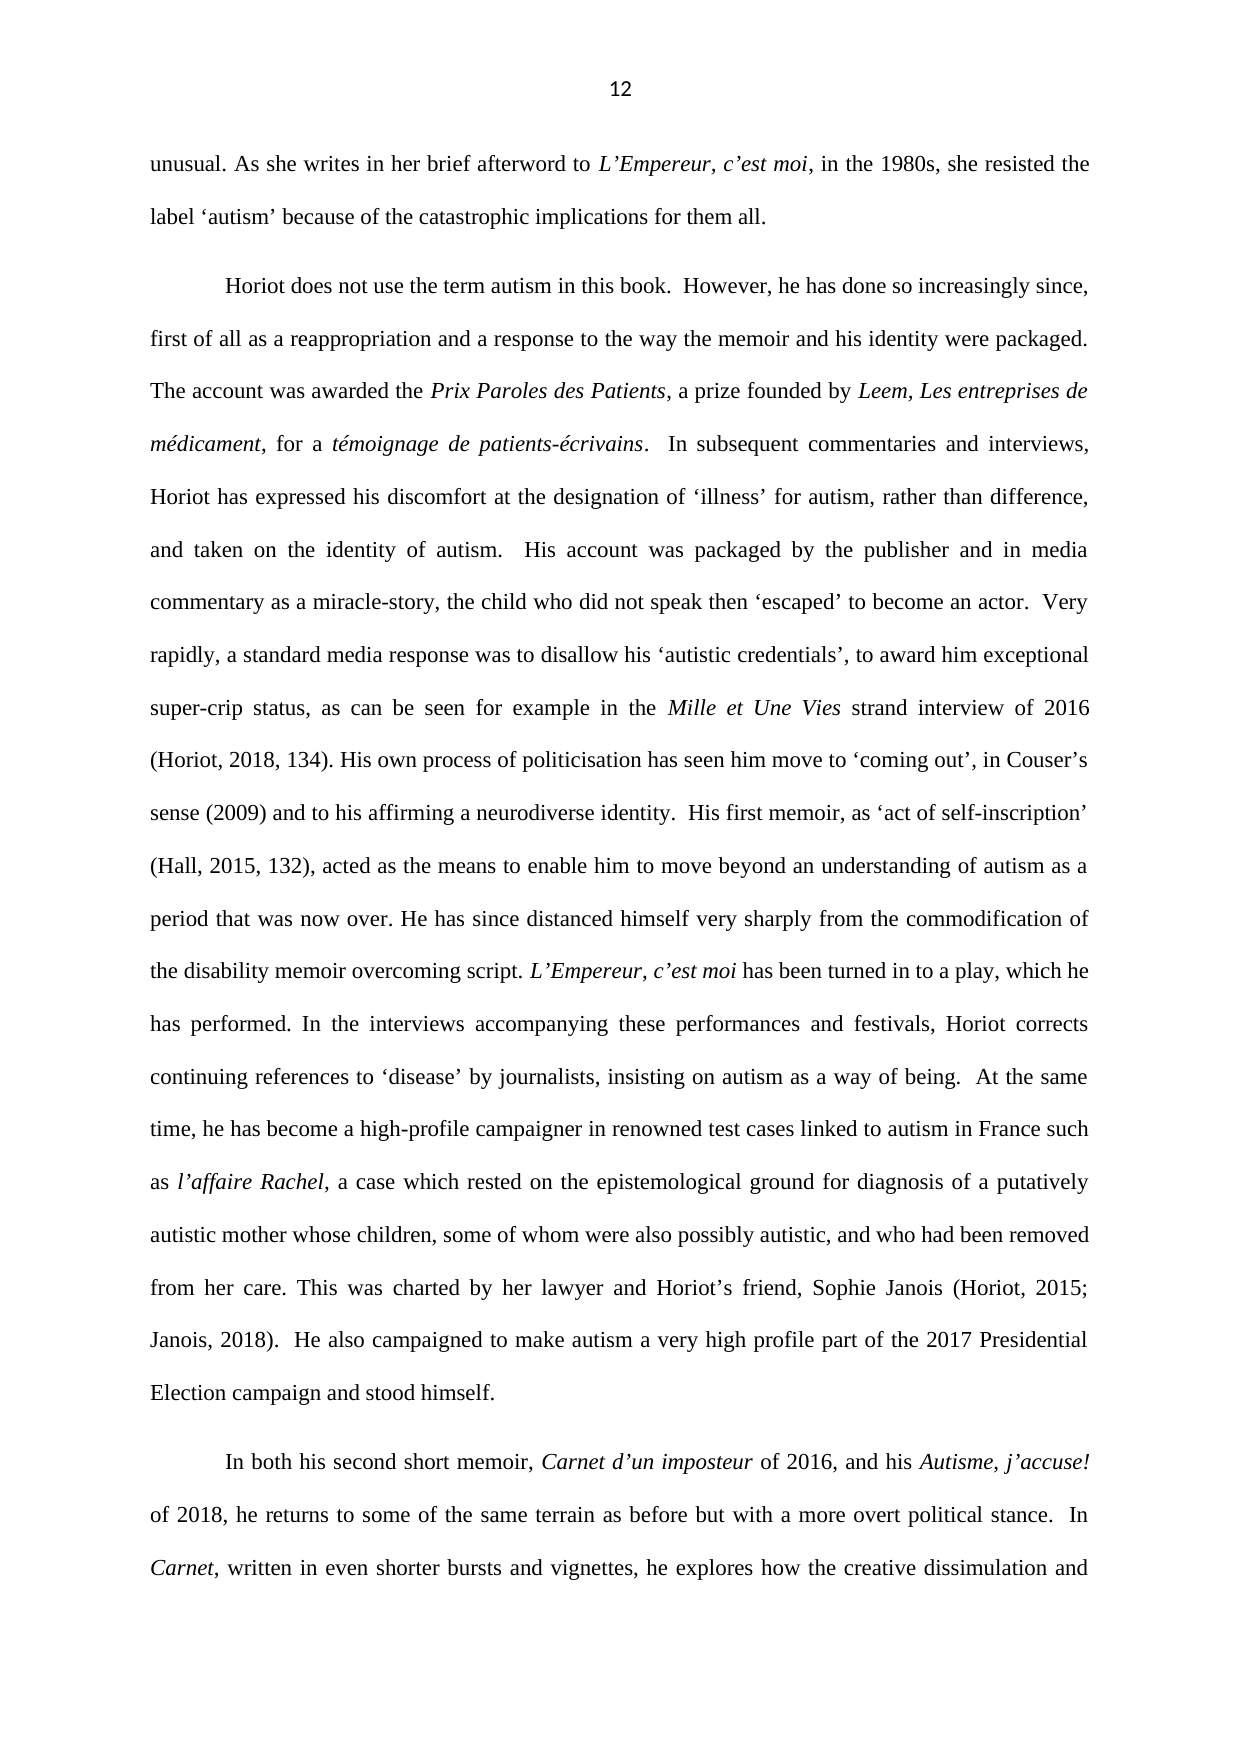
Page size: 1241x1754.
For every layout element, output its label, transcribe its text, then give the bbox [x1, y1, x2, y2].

text Horiot does not use the term autism in this book. However, he has done so increasingly since, first of all as a reappropriation and a response to the way the memoir and his identity were packaged. The account was awarded the Prix Paroles des Patients, a prize founded by Leem, Les entreprises de médicament, for a témoignage de patients-écrivains. In subsequent commentaries and interviews, Horiot has expressed his discomfort at the designation of ‘illness’ for autism, rather than difference, and taken on the identity of autism. His account was packaged by the publisher and in media commentary as a miracle-story, the child who did not speak then ‘escaped’ to become an actor. Very rapidly, a standard media response was to disallow his ‘autistic credentials’, to award him exceptional super-crip status, as can be seen for example in the Mille et Une Vies strand interview of 2016 (Horiot, 2018, 134). His own process of politicisation has seen him move to ‘coming out’, in Couser’s sense (2009) and to his affirming a neurodiverse identity. His first memoir, as ‘act of self-inscription’ (Hall, 2015, 132), acted as the means to enable him to move beyond an understanding of autism as a period that was now over. He has since distanced himself very sharply from the commodification of the disability memoir overcoming script. L’Empereur, c’est moi has been turned in to a play, which he has performed. In the interviews accompanying these performances and festivals, Horiot corrects continuing references to ‘disease’ by journalists, insisting on autism as a way of being. At the same time, he has become a high-profile campaigner in renowned test cases linked to autism in France such as l’affaire Rachel, a case which rested on the epistemological ground for diagnosis of a putatively autistic mother whose children, some of whom were also possibly autistic, and who had been removed from her care. This was charted by her lawyer and Horiot’s friend, Sophie Janois (Horiot, 2015; Janois, 2018). He also campaigned to make autism a very high profile part of the 2017 Presidential Election campaign and stood himself. [150, 272, 1090, 1405]
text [150, 1448, 1090, 1580]
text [150, 150, 1090, 229]
